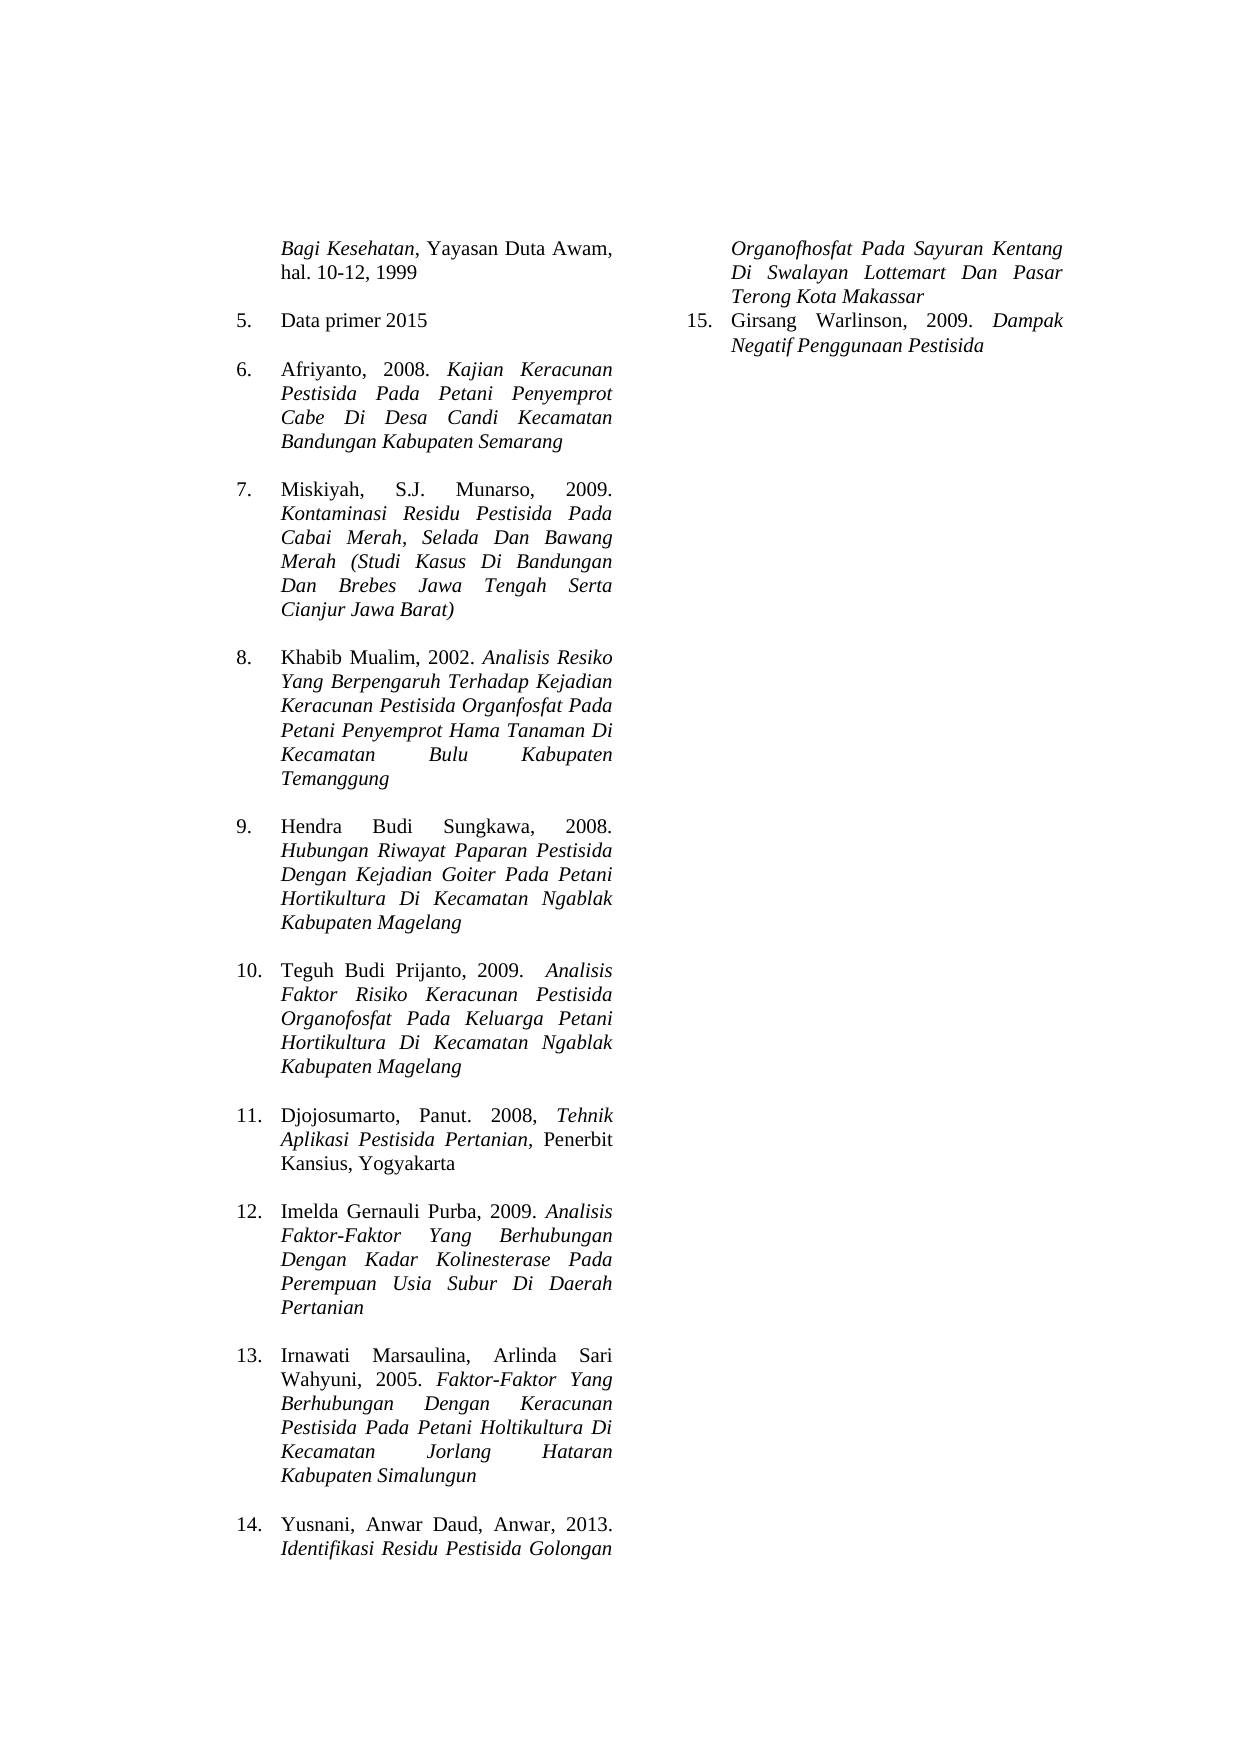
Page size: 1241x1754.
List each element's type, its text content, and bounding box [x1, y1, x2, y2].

list Khabib Mualim, 2002. Analisis Resiko Yang Berpengaruh Terhadap Kejadian Keracunan Pestisida Organfosfat Pada Petani Penyemprot Hama Tanaman Di Kecamatan Bulu Kabupaten Temanggung [236, 645, 613, 790]
list Irnawati Marsaulina, Arlinda Sari Wahyuni, 2005. Faktor-Faktor Yang Berhubungan Dengan Keracunan Pestisida Pada Petani Holtikultura Di Kecamatan Jorlang Hataran Kabupaten Simalungun [236, 1343, 613, 1487]
list Pesticide Action Network Asia and the Pacific; Awas, Pestisida Berbahaya Bagi Kesehatan, Yayasan Duta Awam, hal. 10-12, 1999 [236, 236, 613, 284]
list Yusnani, Anwar Daud, Anwar, 2013. Identifikasi Residu Pestisida Golongan Organofhosfat Pada Sayuran Kentang Di Swalayan Lottemart Dan Pasar Terong Kota Makassar [236, 1512, 613, 1560]
list Djojosumarto, Panut. 2008, Tehnik Aplikasi Pestisida Pertanian, Penerbit Kansius, Yogyakarta [236, 1102, 613, 1175]
list Teguh Budi Prijanto, 2009. Analisis Faktor Risiko Keracunan Pestisida Organofosfat Pada Keluarga Petani Hortikultura Di Kecamatan Ngablak Kabupaten Magelang [236, 958, 613, 1078]
list Hendra Budi Sungkawa, 2008. Hubungan Riwayat Paparan Pestisida Dengan Kejadian Goiter Pada Petani Hortikultura Di Kecamatan Ngablak Kabupaten Magelang [236, 814, 613, 934]
list Yusnani, Anwar Daud, Anwar, 2013. Identifikasi Residu Pestisida Golongan Organofhosfat Pada Sayuran Kentang Di Swalayan Lottemart Dan Pasar Terong Kota Makassar [686, 236, 1063, 308]
list Girsang Warlinson, 2009. Dampak Negatif Penggunaan Pestisida [686, 308, 1063, 357]
list Data primer 2015 [236, 308, 613, 332]
list Imelda Gernauli Purba, 2009. Analisis Faktor-Faktor Yang Berhubungan Dengan Kadar Kolinesterase Pada Perempuan Usia Subur Di Daerah Pertanian [236, 1199, 613, 1319]
list Afriyanto, 2008. Kajian Keracunan Pestisida Pada Petani Penyemprot Cabe Di Desa Candi Kecamatan Bandungan Kabupaten Semarang [236, 357, 613, 453]
list Miskiyah, S.J. Munarso, 2009. Kontaminasi Residu Pestisida Pada Cabai Merah, Selada Dan Bawang Merah (Studi Kasus Di Bandungan Dan Brebes Jawa Tengah Serta Cianjur Jawa Barat) [236, 477, 613, 621]
